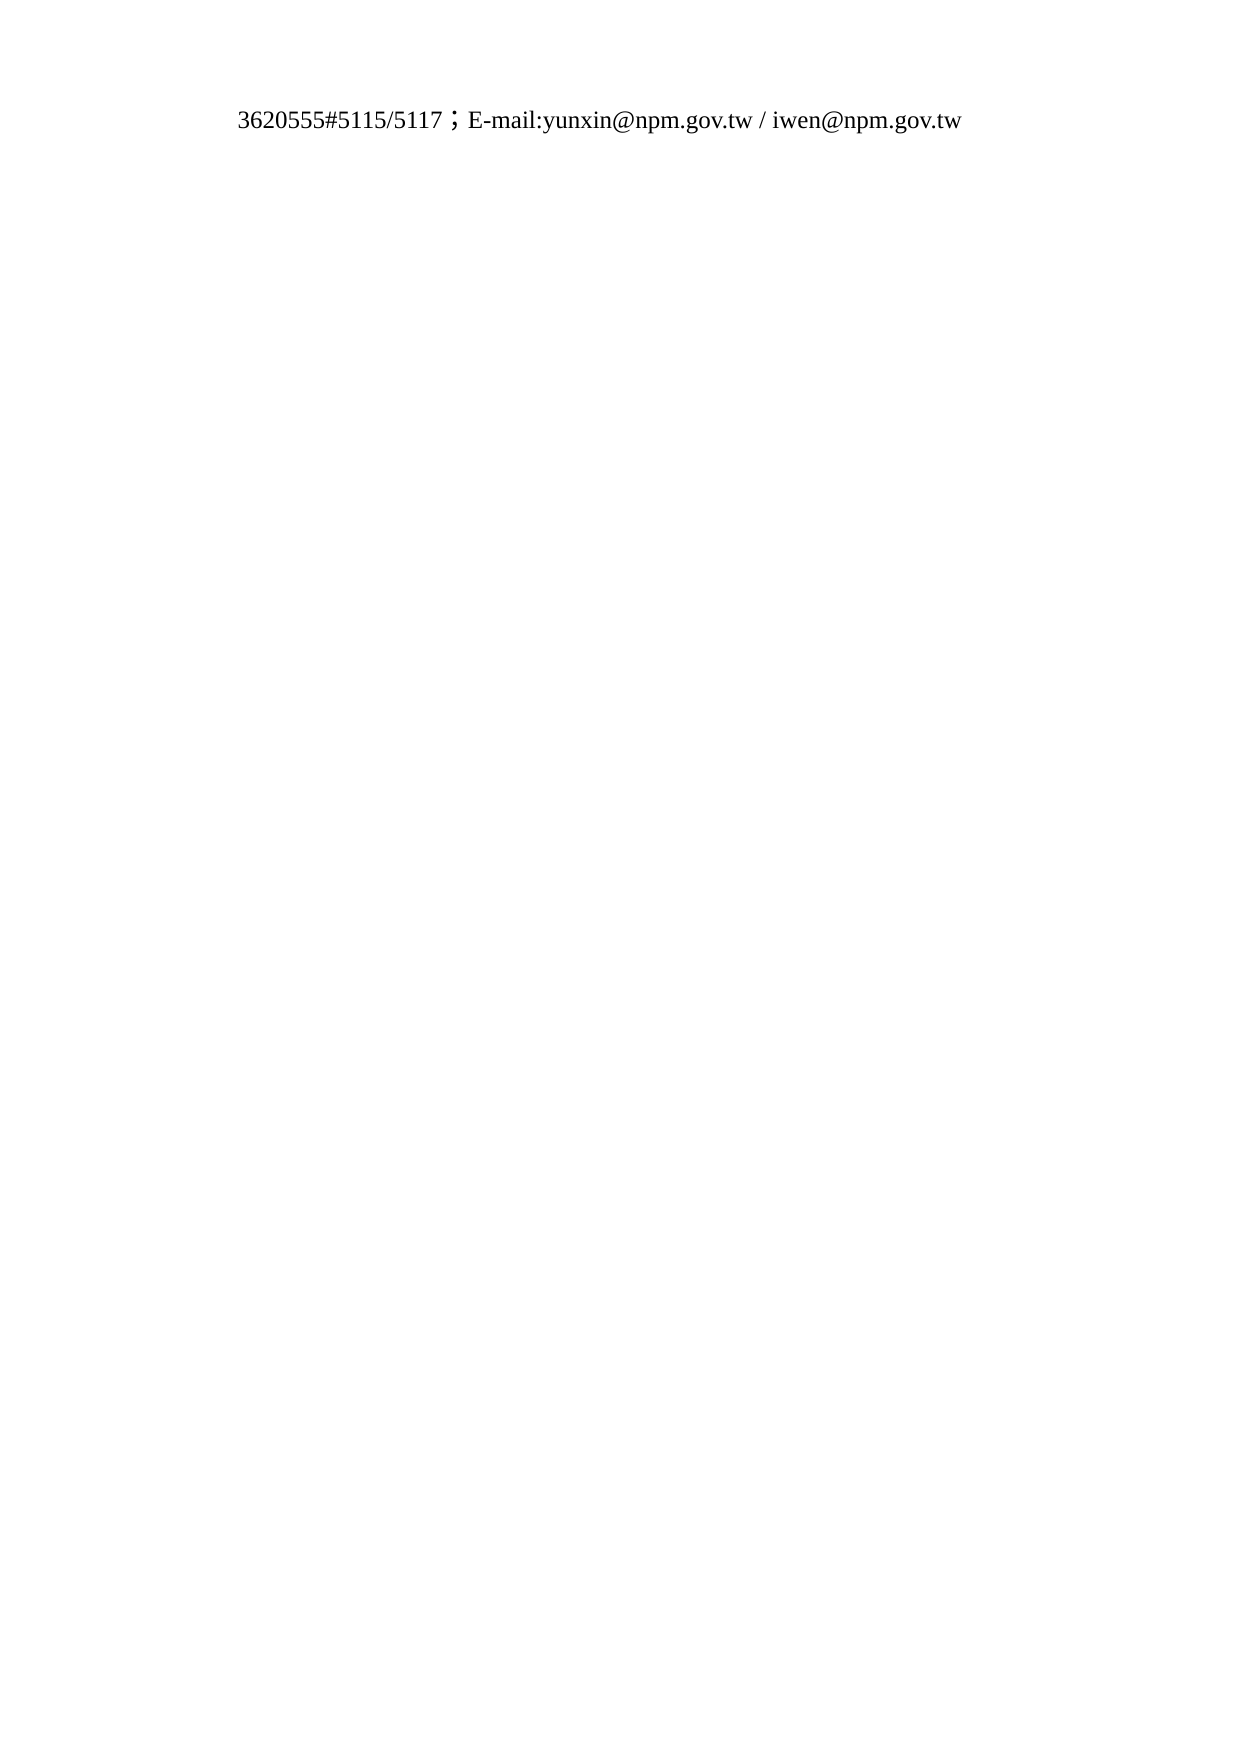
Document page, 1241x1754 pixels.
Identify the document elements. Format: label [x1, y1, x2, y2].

list [187, 99, 1053, 136]
